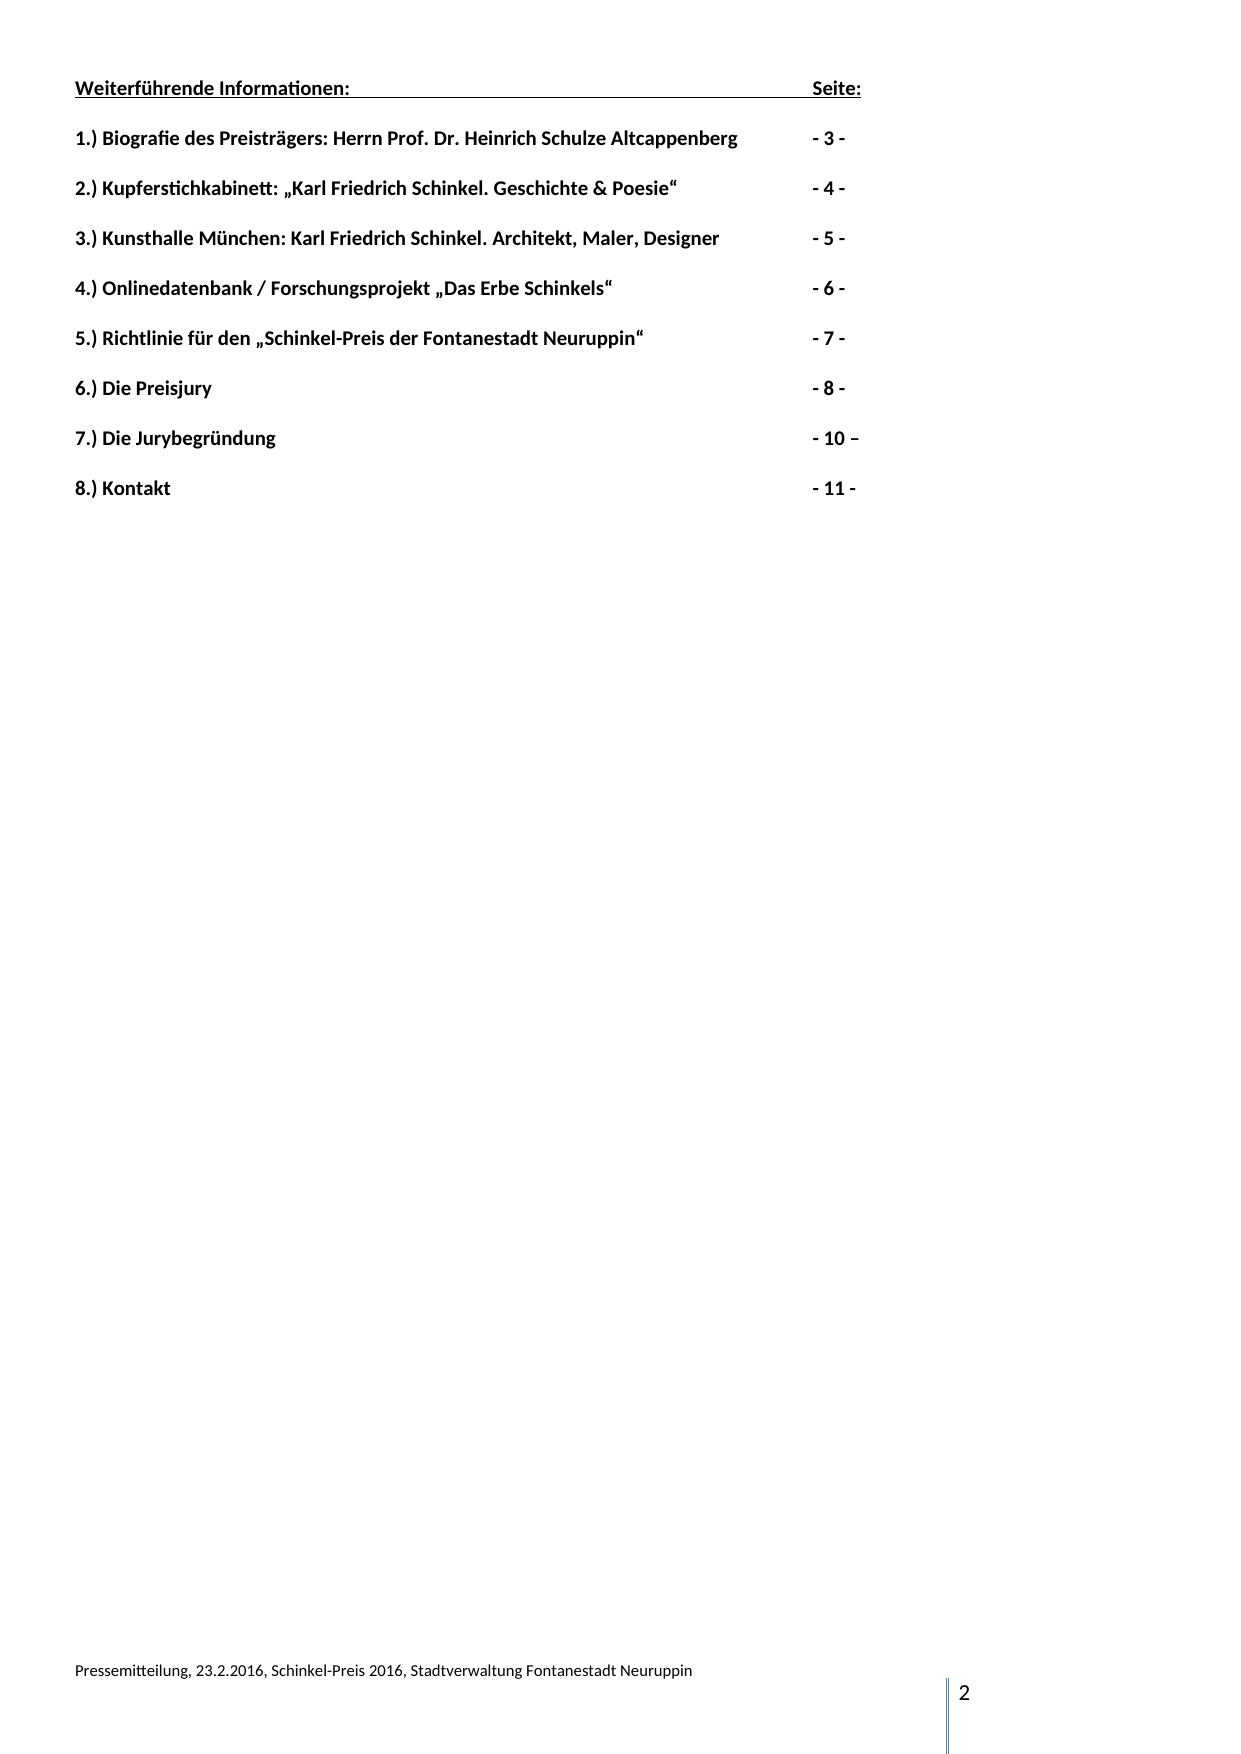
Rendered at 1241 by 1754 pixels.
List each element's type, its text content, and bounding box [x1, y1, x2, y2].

text 2.) Kupferstichkabinett: „Karl Friedrich Schinkel. Geschichte & Poesie“ - 4 - [75, 175, 1165, 200]
text Weiterführende Informationen: Seite: [75, 75, 1165, 100]
text 6.) Die Preisjury - 8 - [75, 375, 1165, 400]
text 3.) Kunsthalle München: Karl Friedrich Schinkel. Architekt, Maler, Designer - 5 - [75, 225, 1165, 250]
text 8.) Kontakt - 11 - [75, 475, 1165, 500]
text 1.) Biografie des Preisträgers: Herrn Prof. Dr. Heinrich Schulze Altcappenberg - 3 - [75, 125, 1165, 150]
text 7.) Die Jurybegründung - 10 – [75, 425, 1165, 450]
text 4.) Onlinedatenbank / Forschungsprojekt „Das Erbe Schinkels“ - 6 - [75, 275, 1165, 300]
text 5.) Richtlinie für den „Schinkel-Preis der Fontanestadt Neuruppin“ - 7 - [75, 325, 1165, 350]
